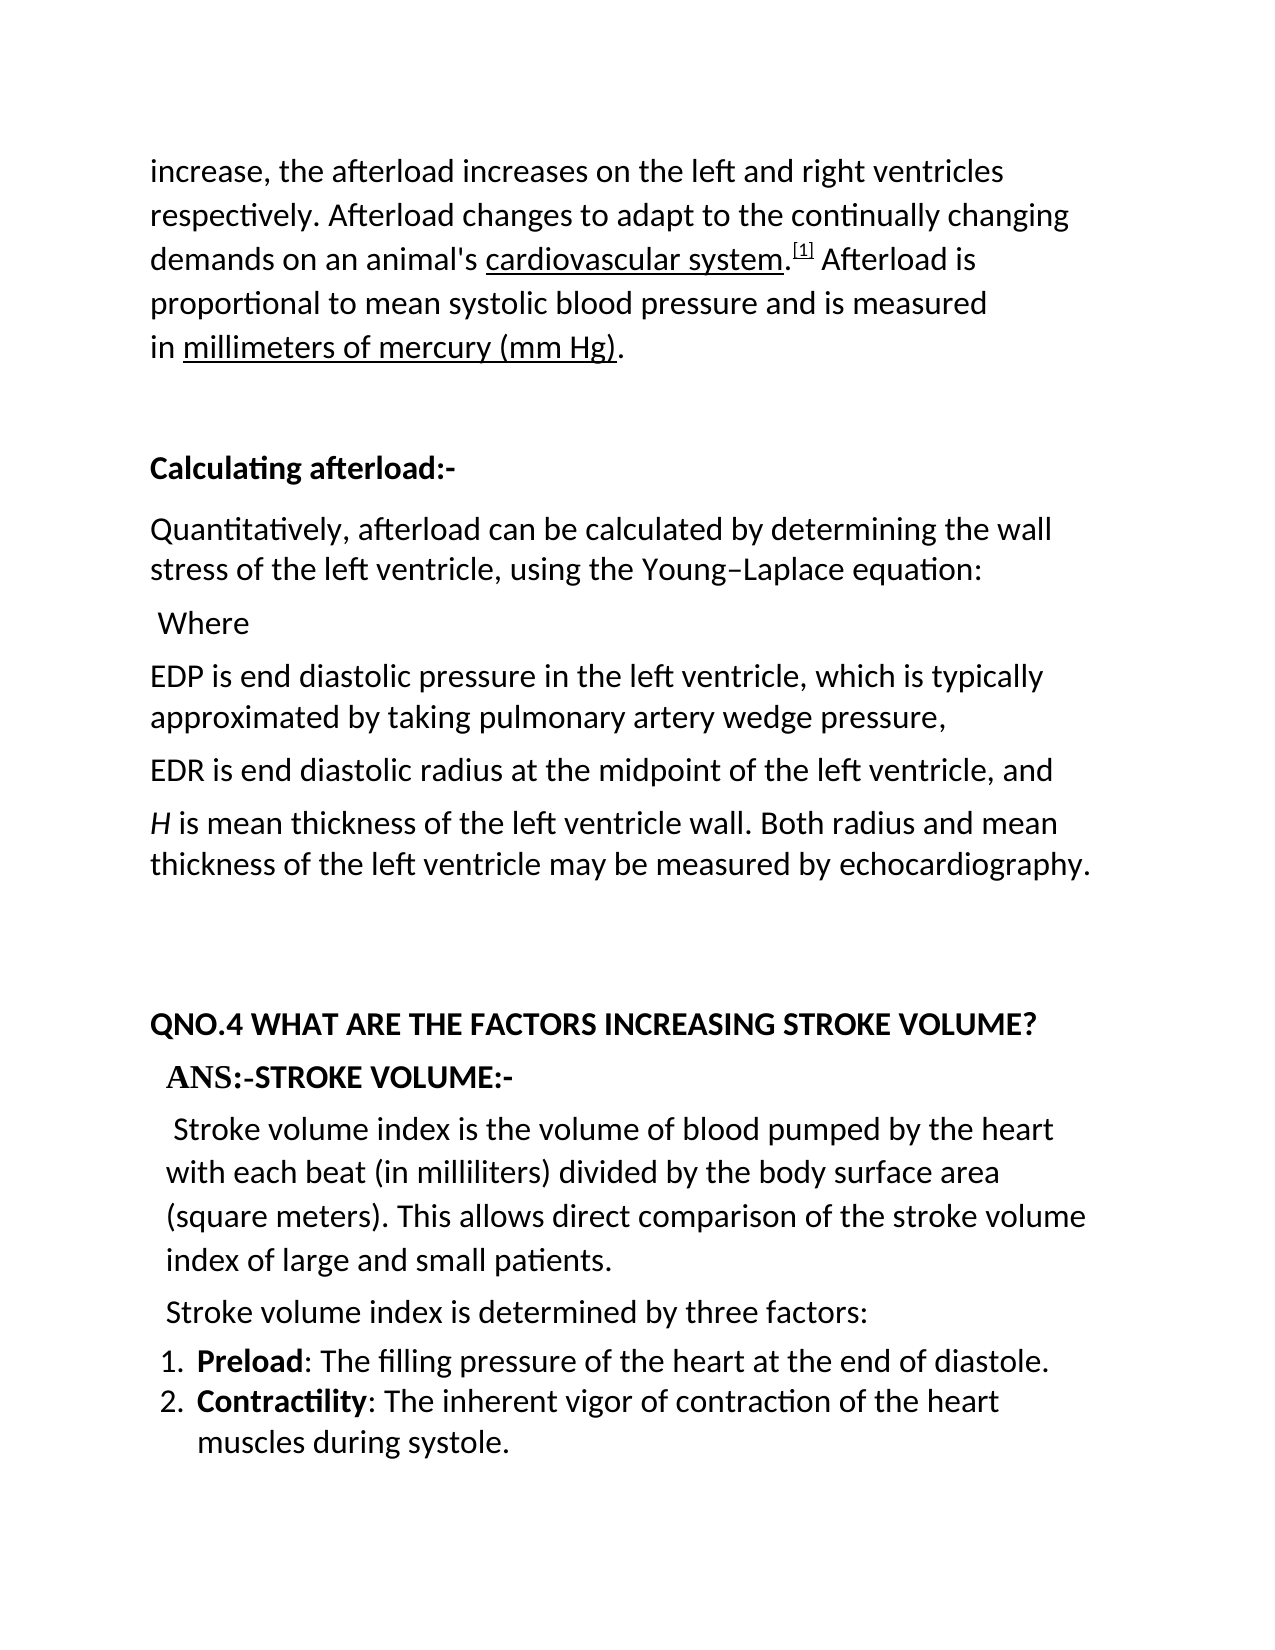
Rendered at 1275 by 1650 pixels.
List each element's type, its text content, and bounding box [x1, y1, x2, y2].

text EDP is end diastolic pressure in the left ventricle, which is typically approximated by taking pulmonary artery wedge pressure, [150, 655, 1125, 736]
text Stroke volume index is determined by three factors: [166, 1291, 1109, 1332]
text {\textstyle \left({\frac {EDP\cdot EDR}{2h}}\right)} Where [150, 602, 1125, 642]
list Contractility: The inherent vigor of contraction of the heart muscles during systole. [159, 1380, 1078, 1462]
text Stroke volume index is the volume of blood pumped by the heart with each beat (in milliliters) divided by the body surface area (square meters). This allows direct comparison of the stroke volume index of large and small patients. [166, 1107, 1109, 1280]
text QNO.4 WHAT ARE THE FACTORS INCREASING STROKE VOLUME? [150, 1002, 1125, 1043]
text Quantitatively, afterload can be calculated by determining the wall stress of the left ventricle, using the Young–Laplace equation: [150, 508, 1125, 589]
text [150, 150, 1125, 367]
text Calculating afterload:- [150, 447, 1125, 488]
text H is mean thickness of the left ventricle wall. Both radius and mean thickness of the left ventricle may be measured by echocardiography. [150, 802, 1125, 883]
text ANS:-STROKE VOLUME:- [166, 1056, 1109, 1096]
list Preload: The filling pressure of the heart at the end of diastole. [159, 1340, 1078, 1380]
text EDR is end diastolic radius at the midpoint of the left ventricle, and [150, 749, 1125, 789]
